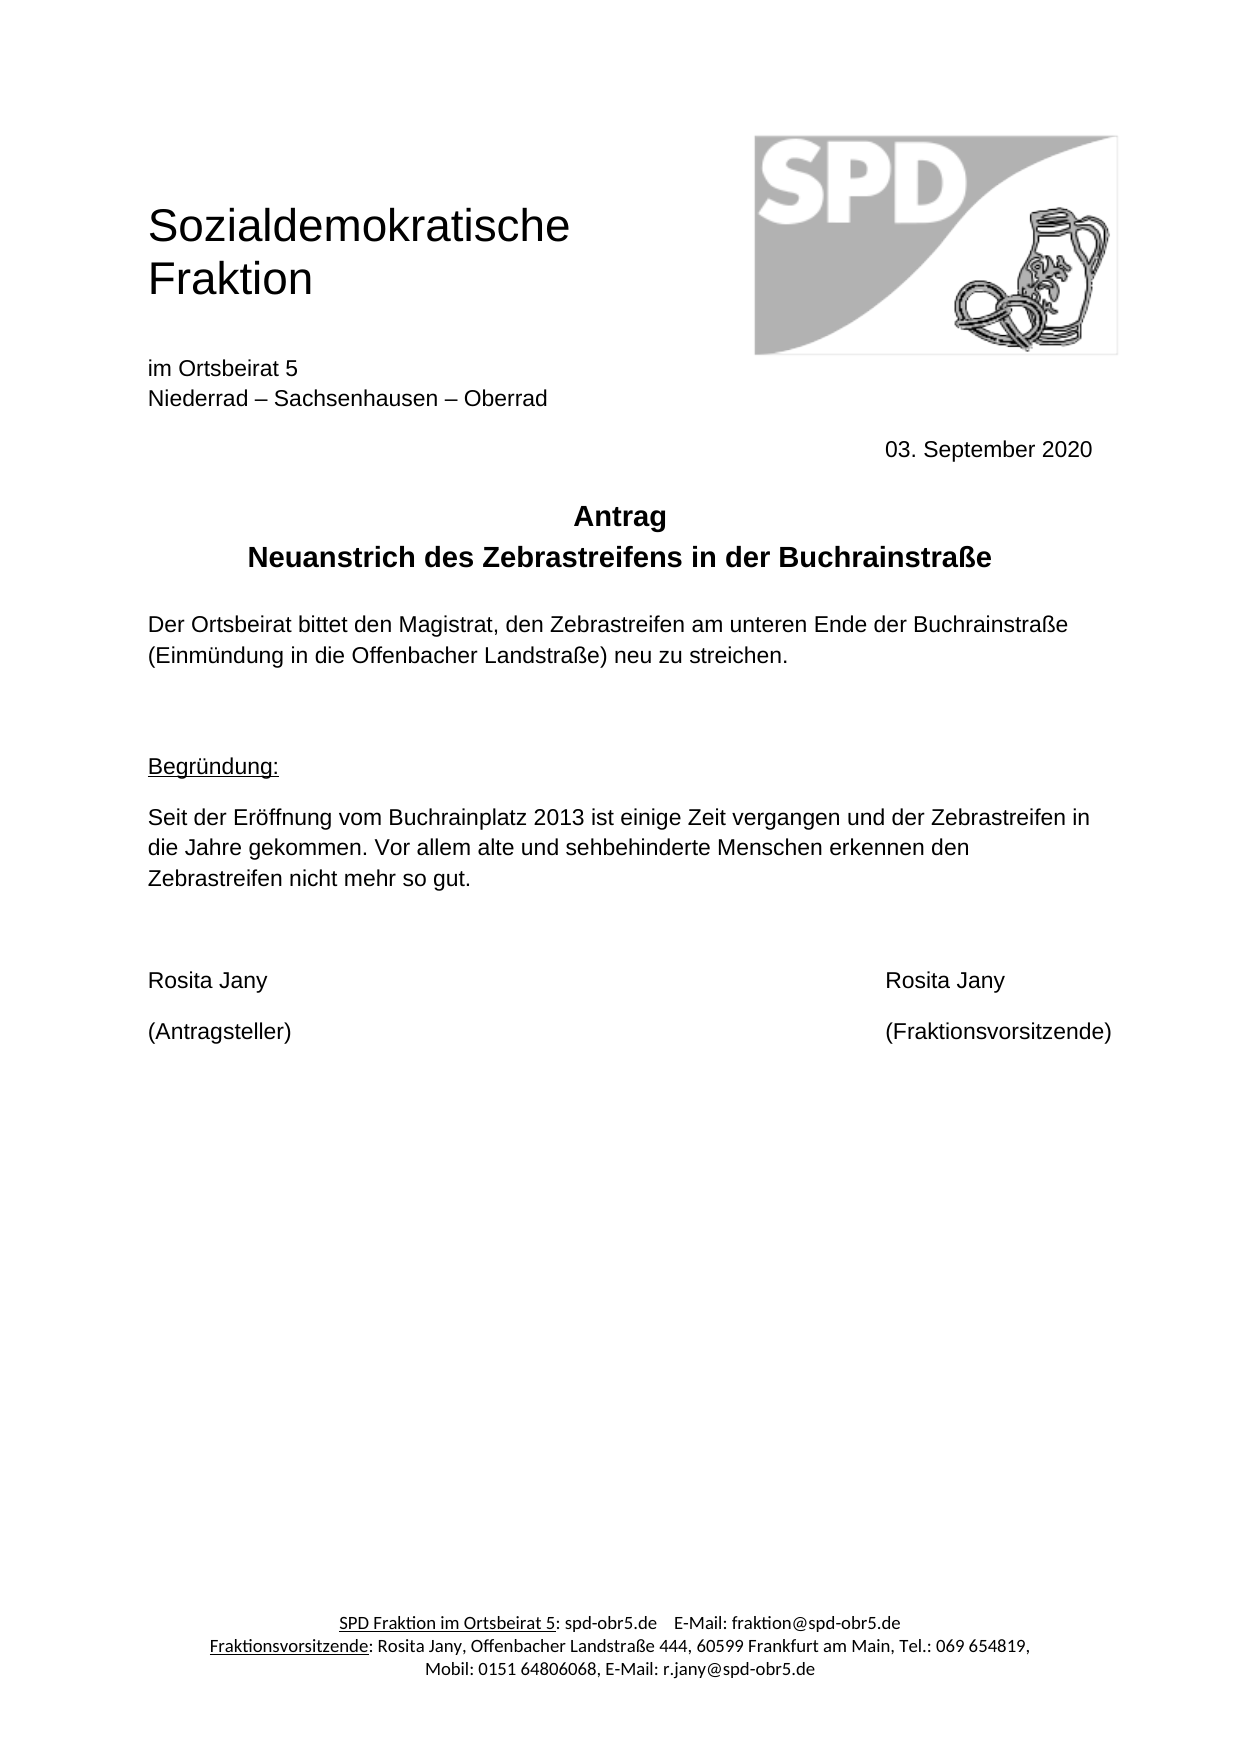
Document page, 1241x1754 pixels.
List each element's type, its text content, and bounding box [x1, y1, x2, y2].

text Rosita Jany Rosita Jany [148, 967, 1093, 993]
text Antrag Neuanstrich des Zebrastreifens in der Buchrainstraße [148, 499, 1093, 573]
text 03. September 2020 [148, 436, 1093, 463]
text im Ortsbeirat 5 Niederrad – Sachsenhausen – Oberrad [148, 355, 1093, 412]
text Der Ortsbeirat bittet den Magistrat, den Zebrastreifen am unteren Ende der Buchrainstraße (Einmündung in die Offenbacher Landstraße) neu zu streichen. [148, 611, 1093, 668]
subtitle Fraktion [882, 251, 1029, 304]
subtitle Sozialdemokratische [938, 199, 1093, 251]
text Begründung: [148, 693, 1093, 779]
subtitle Sozialdemokratische [148, 199, 752, 251]
text Seit der Eröffnung vom Buchrainplatz 2013 ist einige Zeit vergangen und der Zebrastreifen in die Jahre gekommen. Vor allem alte und sehbehinderte Menschen erkennen den Zebrastreifen nicht mehr so gut. [148, 804, 1093, 891]
text (Antragsteller) (Fraktionsvorsitzende) [148, 1018, 1152, 1044]
subtitle Fraktion [148, 251, 752, 304]
